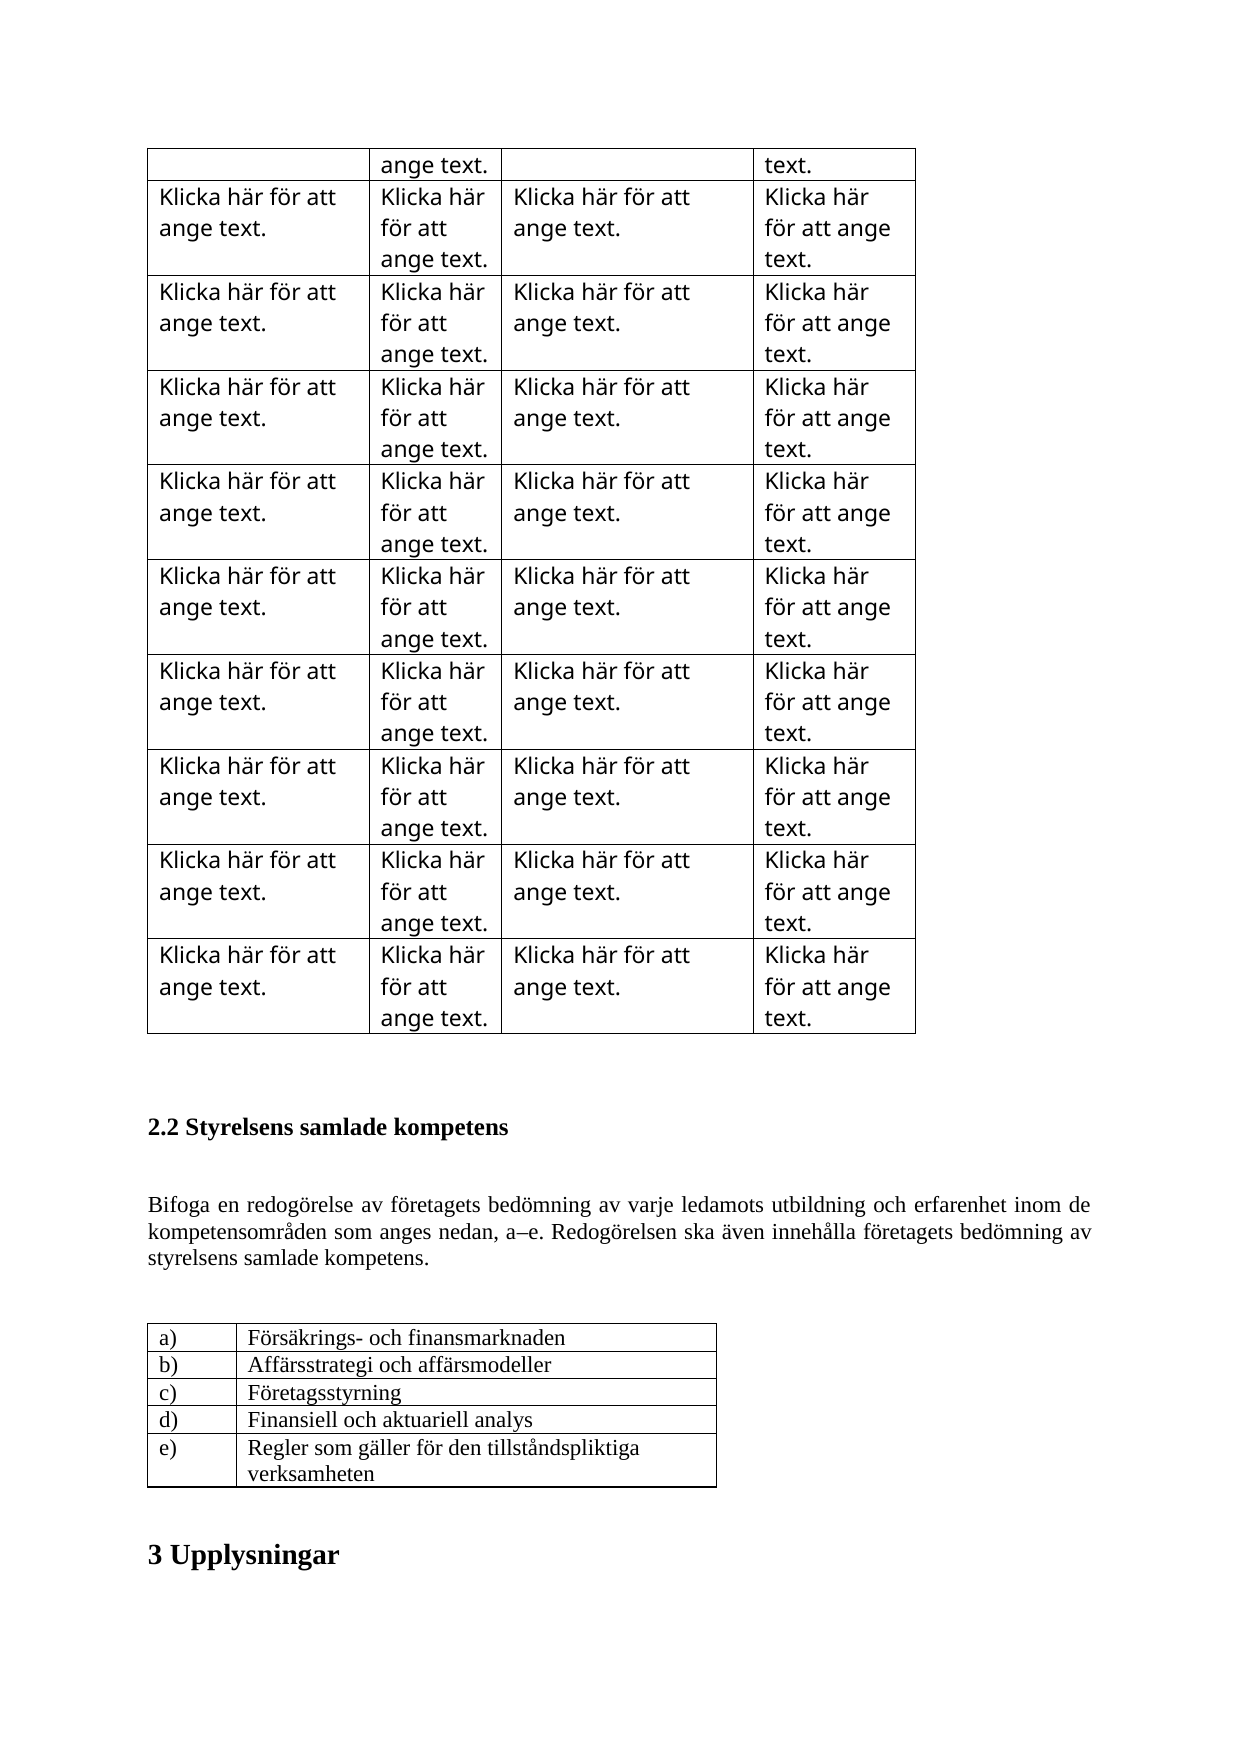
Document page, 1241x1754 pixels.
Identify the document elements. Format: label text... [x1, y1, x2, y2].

table_header Försäkrings- och finansmarknaden [237, 1324, 716, 1351]
table_cell d) [148, 1406, 236, 1433]
table_cell Regler som gäller för den tillståndspliktiga verksamheten [237, 1434, 716, 1486]
table_header a) [148, 1324, 236, 1351]
table_cell Finansiell och aktuariell analys [237, 1406, 716, 1433]
table_cell Företagsstyrning [237, 1379, 716, 1405]
subtitle 2.2 Styrelsens samlade kompetens [148, 1112, 1093, 1141]
table_cell Affärsstrategi och affärsmodeller [237, 1352, 716, 1378]
text Bifoga en redogörelse av företagets bedömning av varje ledamots utbildning och erfarenhet inom de kompetensområden som anges nedan, a–e. Redogörelsen ska även innehålla företagets bedömning av styrelsens samlade kompetens. [148, 1191, 1093, 1270]
table_cell e) [148, 1434, 236, 1486]
table_cell c) [148, 1379, 236, 1405]
subtitle 3 Upplysningar [148, 1537, 1093, 1570]
table_cell b) [148, 1352, 236, 1378]
